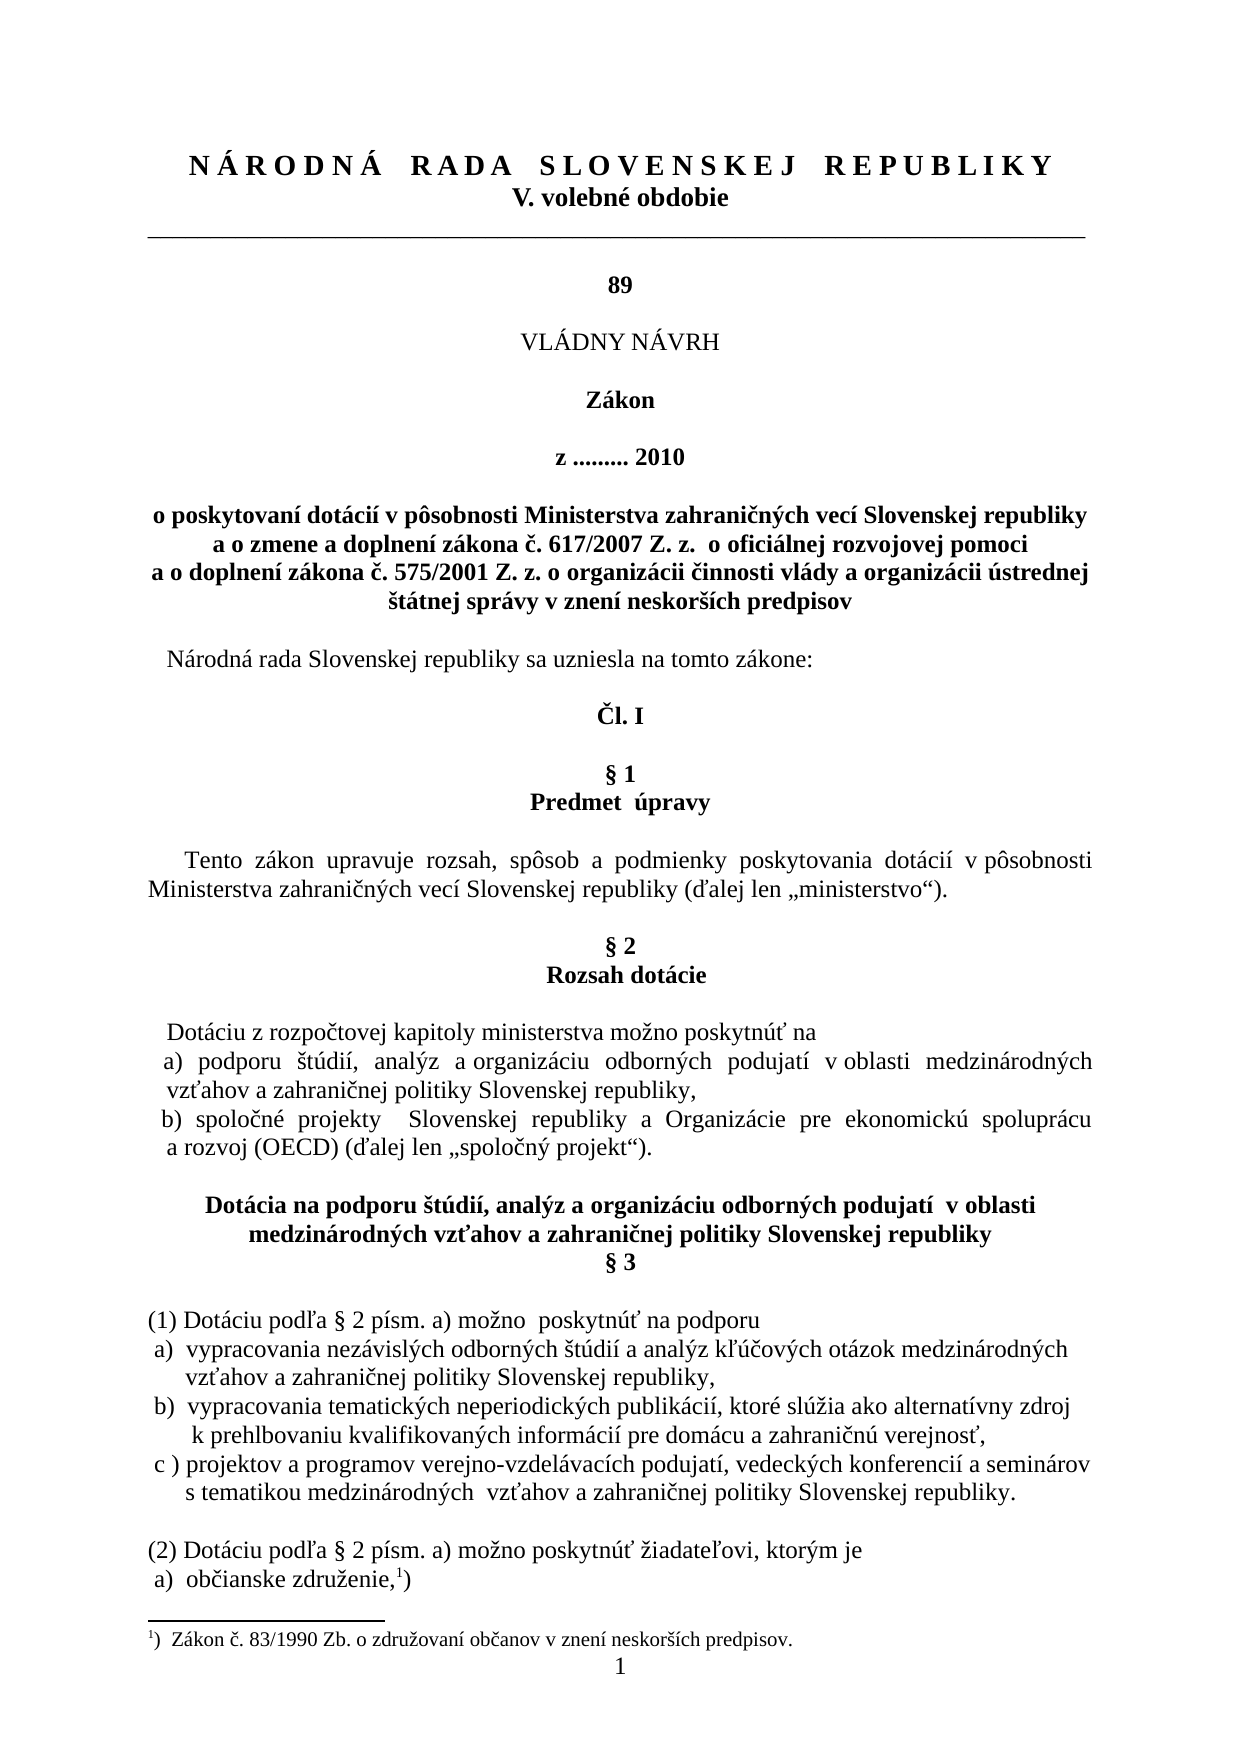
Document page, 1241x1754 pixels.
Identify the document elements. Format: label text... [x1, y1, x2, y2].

text a) vypracovania nezávislých odborných štúdií a analýz kľúčových otázok medzinárodných [148, 1334, 1092, 1362]
title o poskytovaní dotácií v pôsobnosti Ministerstva zahraničných vecí Slovenskej republiky a o zmene a doplnení zákona č. 617/2007 Z. z. o oficiálnej rozvojovej pomoci a o doplnení zákona č. 575/2001 Z. z. o organizácii činnosti vlády a organizácii ústrednej štátnej správy v znení neskorších predpisov [148, 500, 1092, 615]
text § 1 Predmet úpravy [148, 759, 1092, 816]
text k prehlbovaniu kvalifikovaných informácií pre domácu a zahraničnú verejnosť, [148, 1420, 1092, 1449]
text s tematikou medzinárodných vzťahov a zahraničnej politiky Slovenskej republiky. [148, 1477, 1092, 1506]
text vzťahov a zahraničnej politiky Slovenskej republiky, [148, 1362, 1092, 1391]
title Zákon [148, 385, 1092, 414]
text (2) Dotáciu podľa § 2 písm. a) možno poskytnúť žiadateľovi, ktorým je [148, 1535, 1092, 1564]
text (1) Dotáciu podľa § 2 písm. a) možno poskytnúť na podporu [148, 1305, 1092, 1334]
text Dotácia na podporu štúdií, analýz a organizáciu odborných podujatí v oblasti medzinárodných vzťahov a zahraničnej politiky Slovenskej republiky [148, 1190, 1092, 1247]
title Čl. I [148, 701, 1092, 730]
title VLÁDNY NÁVRH [148, 327, 1092, 356]
title V. volebné obdobie [148, 181, 1092, 212]
text Tento zákon upravuje rozsah, spôsob a podmienky poskytovania dotácií v pôsobnosti Ministerstva zahraničných vecí Slovenskej republiky (ďalej len „ministerstvo“). [148, 845, 1092, 902]
title 89 [148, 270, 1092, 299]
title Národná rada Slovenskej republiky sa uzniesla na tomto zákone: [148, 644, 1092, 672]
text a) podporu štúdií, analýz a organizáciu odborných podujatí v oblasti medzinárodných vzťahov a zahraničnej politiky Slovenskej republiky, [148, 1046, 1092, 1104]
title N Á R O D N Á R A D A S L O V E N S K E J R E P U B L I K Y [148, 148, 1092, 181]
text b) spoločné projekty Slovenskej republiky a Organizácie pre ekonomickú spoluprácu a rozvoj (OECD) (ďalej len „spoločný projekt“). [148, 1104, 1092, 1161]
text b) vypracovania tematických neperiodických publikácií, ktoré slúžia ako alternatívny zdroj [148, 1391, 1092, 1420]
title ___________________________________________________________________________ [148, 212, 1092, 241]
title z ......... 2010 [148, 442, 1092, 471]
text c ) projektov a programov verejno-vzdelávacích podujatí, vedeckých konferencií a seminárov [148, 1449, 1092, 1477]
text a) občianske združenie,) [148, 1564, 1092, 1592]
text § 2 Rozsah dotácie [148, 931, 1092, 989]
text § 3 [148, 1247, 1092, 1276]
text Dotáciu z rozpočtovej kapitoly ministerstva možno poskytnúť na [148, 1017, 1092, 1046]
